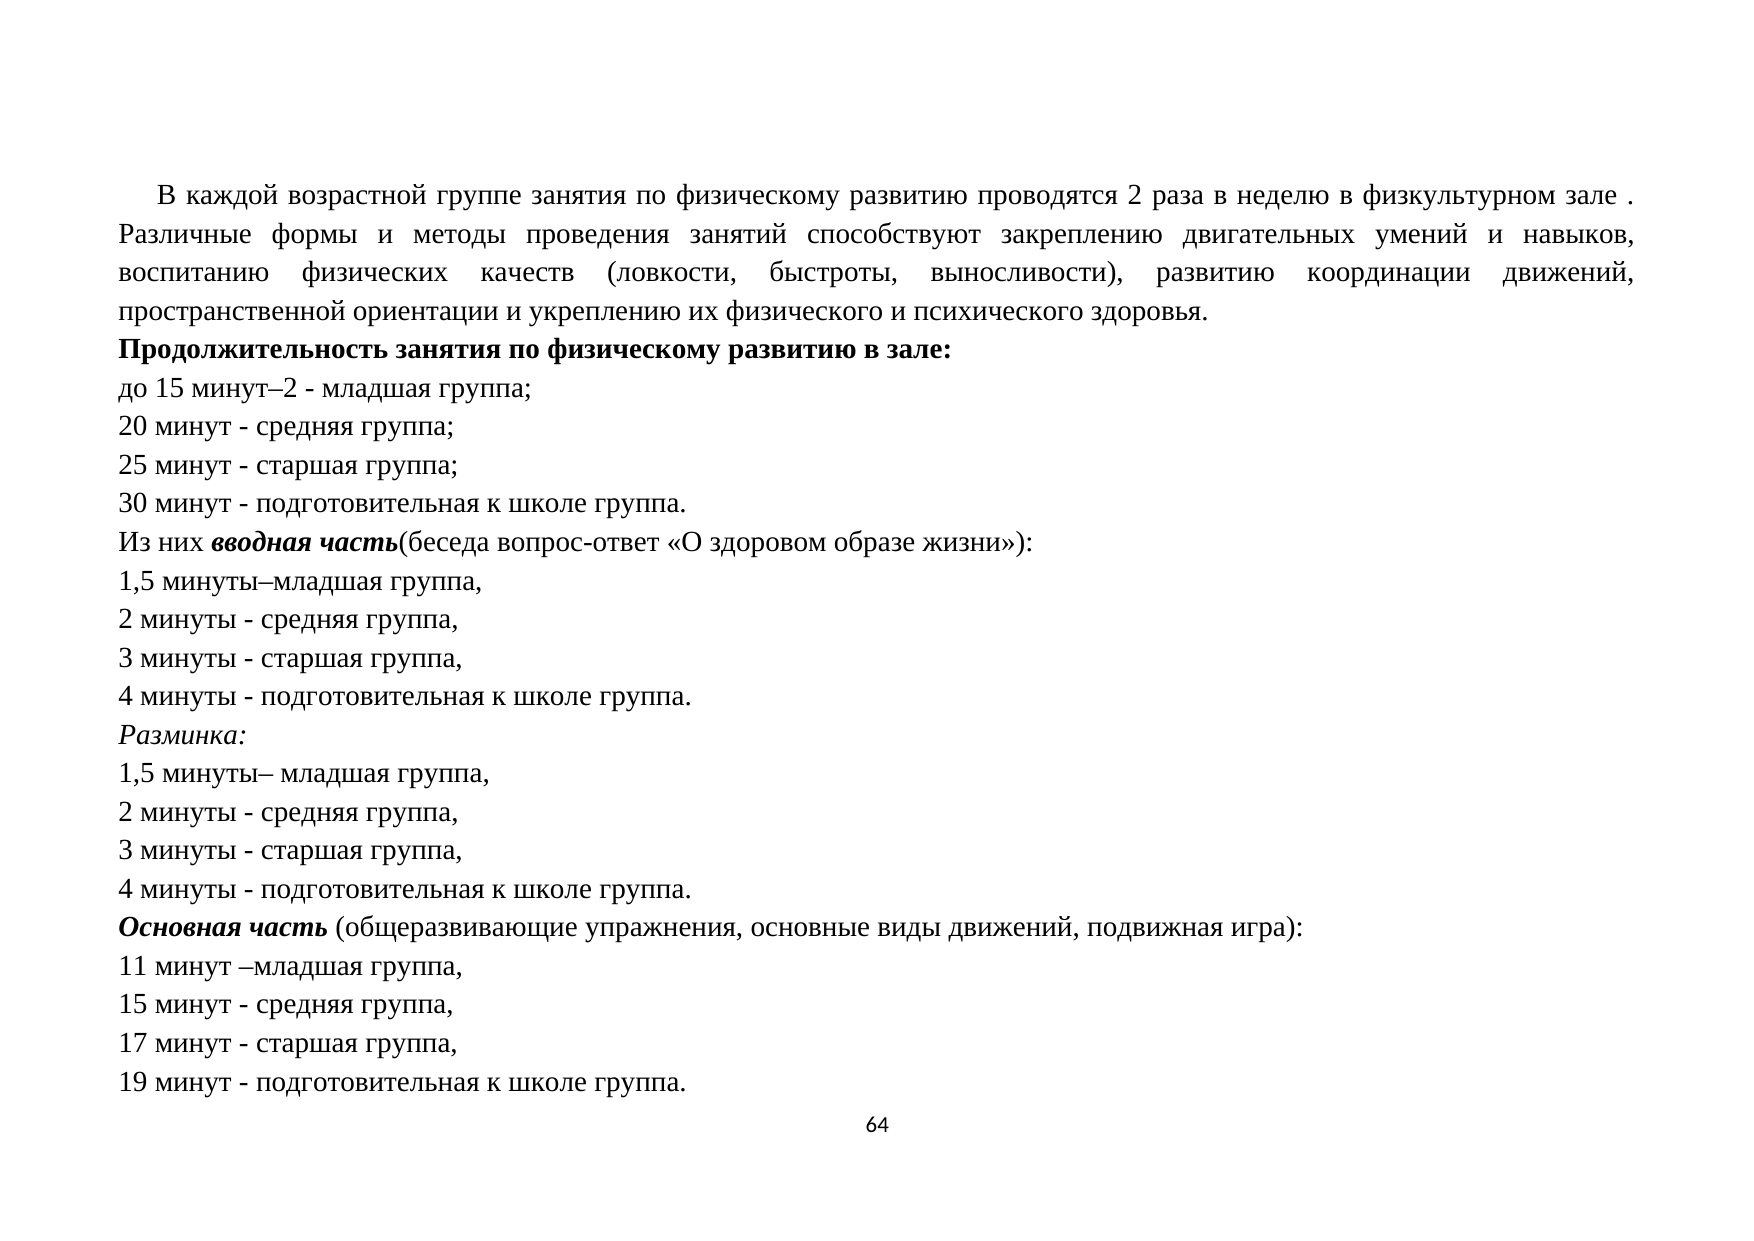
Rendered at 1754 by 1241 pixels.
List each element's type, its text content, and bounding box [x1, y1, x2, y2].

text 4 минуты - подготовительная к школе группа. [118, 871, 1636, 904]
text Продолжительность занятия по физическому развитию в зале: [118, 331, 1636, 365]
text 15 минут - средняя группа, [118, 987, 1636, 1020]
text 19 минут - подготовительная к школе группа. [118, 1064, 1636, 1097]
text 30 минут - подготовительная к школе группа. [118, 486, 1636, 519]
text 2 минуты - средняя группа, [118, 601, 1636, 635]
text Разминка: [118, 717, 1636, 750]
text Основная часть (общеразвивающие упражнения, основные виды движений, подвижная игра): [118, 909, 1636, 943]
text 1,5 минуты– младшая группа, [118, 755, 1636, 789]
text 2 минуты - средняя группа, [118, 794, 1636, 827]
text 1,5 минуты–младшая группа, [118, 563, 1636, 596]
text 25 минут - старшая группа; [118, 447, 1636, 481]
text 20 минут - средняя группа; [118, 408, 1636, 442]
text 3 минуты - старшая группа, [118, 832, 1636, 866]
text 17 минут - старшая группа, [118, 1025, 1636, 1059]
text Из них вводная часть(беседа вопрос-ответ «О здоровом образе жизни»): [118, 524, 1636, 558]
text до 15 минут–2 - младшая группа; [118, 370, 1636, 403]
text 11 минут –младшая группа, [118, 948, 1636, 982]
text В каждой возрастной группе занятия по физическому развитию проводятся 2 раза в неделю в физкультурном зале . Различные формы и методы проведения занятий способствуют закреплению двигательных умений и навыков, воспитанию физических качеств (ловкости, быстроты, выносливости), развитию координации движений, пространственной ориентации и укреплению их физического и психического здоровья. [118, 177, 1636, 326]
text 3 минуты - старшая группа, [118, 640, 1636, 673]
text 4 минуты - подготовительная к школе группа. [118, 678, 1636, 712]
